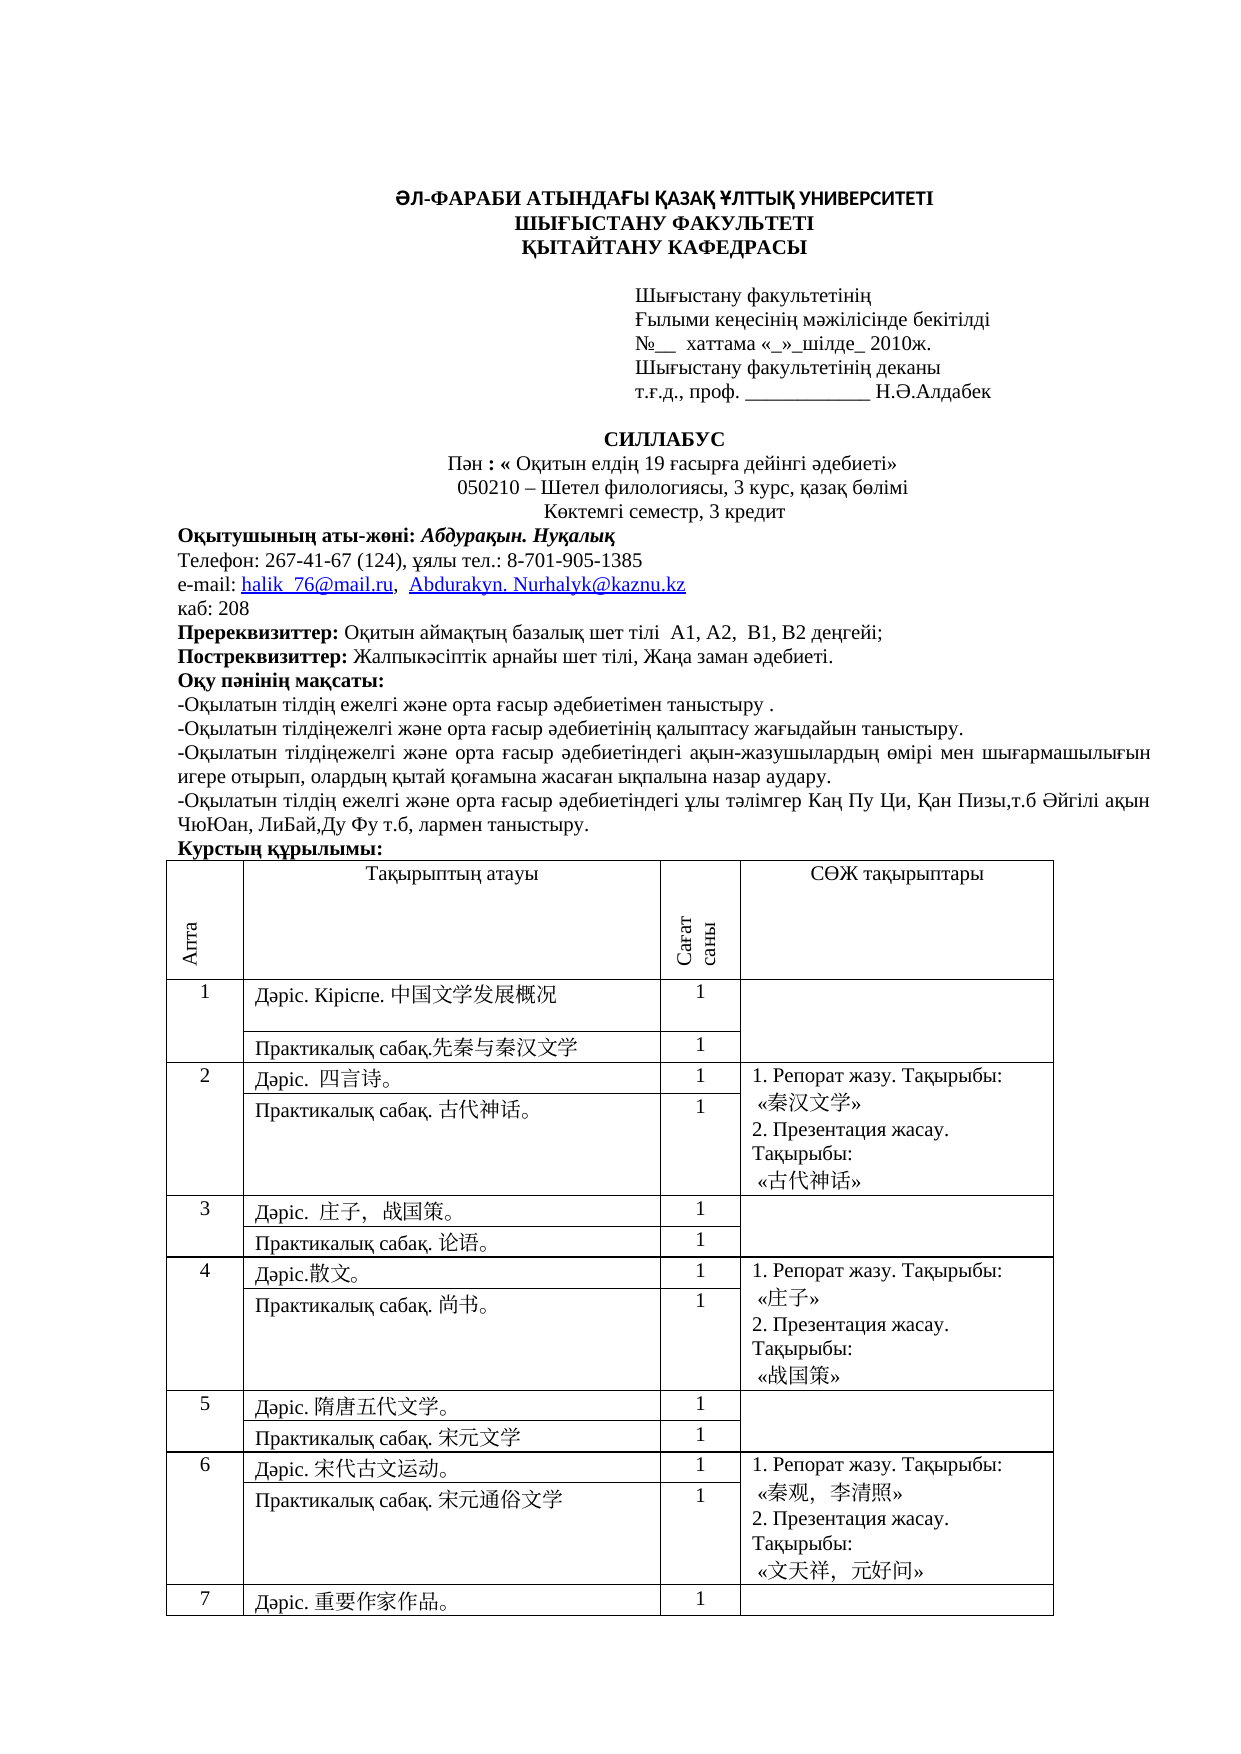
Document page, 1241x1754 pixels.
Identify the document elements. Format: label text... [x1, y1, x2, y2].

table_cell 4 [167, 1258, 243, 1389]
table_header Тақырыптың атауы [244, 861, 660, 978]
text Шығыстану факультетінің [635, 283, 1152, 307]
text Оқу пәнінің мақсаты: [177, 668, 1152, 692]
table_cell Дәріс. 重要作家作品。 [244, 1585, 660, 1615]
table_cell 1 [661, 1196, 740, 1226]
text ШЫҒЫСТАНУ ФАКУЛЬТЕТІ [177, 211, 1152, 235]
table_header СӨЖ тақырыптары [741, 861, 1053, 978]
text №__ хаттама «_»_шілде_ 2010ж. [635, 331, 1152, 355]
table_cell 1 [661, 1227, 740, 1256]
table_cell Практикалық сабақ.先秦与秦汉文学 [244, 1032, 660, 1062]
table_cell 1 [661, 1258, 740, 1287]
text 050210 – Шетел филологиясы, 3 курс, қазақ бөлімі [177, 475, 1152, 499]
table_cell Практикалық сабақ. 古代神话。 [244, 1094, 660, 1194]
text Курстың құрылымы: [177, 836, 1152, 860]
table_cell 1 [661, 1289, 740, 1389]
table_cell 1 [167, 980, 243, 1062]
table_cell Дәріс. Кіріспе. 中国文学发展概况 [244, 980, 660, 1031]
table_cell Практикалық сабақ. 尚书。 [244, 1289, 660, 1389]
table_cell 1 [661, 1585, 740, 1615]
text -Оқылатын тілдіңежелгі және орта ғасыр әдебиетіндегі ақын-жазушылардың өмірі мен шығармашылығын игере отырып, олардың қытай қоғамына жасаған ықпалына назар аудару. [177, 740, 1152, 788]
table_header Сағат саны [661, 861, 740, 978]
text -Оқылатын тілдің ежелгі және орта ғасыр әдебиетімен таныстыру . [177, 692, 1152, 716]
text СИЛЛАБУС [177, 427, 1152, 451]
table_header Апта [167, 861, 243, 978]
text Пререквизиттер: Оқитын аймақтың базалық шет тілі А1, А2, В1, В2 деңгейі; [177, 620, 1152, 644]
text Шығыстану факультетінің деканы [635, 355, 1152, 379]
table_cell Дәріс. 隋唐五代文学。 [244, 1391, 660, 1420]
text Пән : « Оқитын елдің 19 ғасырға дейінгі әдебиеті» [177, 451, 1152, 475]
table_cell 1 [661, 1421, 740, 1451]
table_cell 7 [167, 1585, 243, 1615]
table_cell Дәріс.散文。 [244, 1258, 660, 1287]
table_cell 1 [661, 1032, 740, 1062]
table_cell Дәріс. 庄子，战国策。 [244, 1196, 660, 1226]
text Постреквизиттер: Жалпыкәсіптік арнайы шет тілі, Жаңа заман әдебиеті. [177, 644, 1152, 668]
table_cell [741, 1391, 1053, 1451]
table_cell 1 [661, 1453, 740, 1482]
table_cell [741, 980, 1053, 1062]
table_cell Дәріс. 四言诗。 [244, 1063, 660, 1092]
table_cell 1 [661, 1063, 740, 1092]
table_cell 5 [167, 1391, 243, 1451]
text Көктемгі семестр, 3 кредит [177, 499, 1152, 523]
table_cell Практикалық сабақ. 宋元文学 [244, 1421, 660, 1451]
table_cell 1 [661, 1391, 740, 1420]
table_cell 1 [661, 1483, 740, 1584]
table_cell 6 [167, 1453, 243, 1584]
table_cell 1. Репорат жазу. Тақырыбы: «秦观，李清照» 2. Презентация жасау. Тақырыбы: «文天祥，元好问» [741, 1453, 1053, 1584]
table_cell [741, 1196, 1053, 1256]
text каб: 208 [177, 596, 1152, 620]
table_cell 1 [661, 1094, 740, 1194]
table_cell 3 [167, 1196, 243, 1256]
table_cell 1 [661, 980, 740, 1031]
text -Оқылатын тілдің ежелгі және орта ғасыр әдебиетіндегі ұлы тәлімгер Каң Пу Ци, Қан Пизы,т.б Әйгілі ақын ЧюЮан, ЛиБай,Ду Фу т.б, лармен таныстыру. [177, 788, 1152, 836]
text ӘЛ-ФАРАБИ АТЫНДАҒЫ ҚАЗАҚ ҰЛТТЫҚ УНИВЕРСИТЕТІ [177, 185, 1152, 211]
table_cell 1. Репорат жазу. Тақырыбы: «庄子» 2. Презентация жасау. Тақырыбы: «战国策» [741, 1258, 1053, 1389]
table_cell 2 [167, 1063, 243, 1194]
text т.ғ.д., проф. ____________ Н.Ә.Алдабек [635, 379, 1152, 403]
text ҚЫТАЙТАНУ КАФЕДРАСЫ [177, 235, 1152, 259]
table_cell 1. Репорат жазу. Тақырыбы: «秦汉文学» 2. Презентация жасау. Тақырыбы: «古代神话» [741, 1063, 1053, 1194]
table_cell [741, 1585, 1053, 1615]
table_cell Практикалық сабақ. 宋元通俗文学 [244, 1483, 660, 1584]
table_cell Практикалық сабақ. 论语。 [244, 1227, 660, 1256]
text Телефон: 267-41-67 (124), ұялы тел.: 8-701-905-1385 [177, 547, 1152, 572]
text Ғылыми кеңесінің мәжілісінде бекітілді [635, 307, 1152, 331]
text e-mail: halik_76@mail.ru, Abdurakyn. Nurhalyk@kaznu.kz [177, 572, 1152, 596]
text -Оқылатын тілдіңежелгі және орта ғасыр әдебиетінің қалыптасу жағыдайын таныстыру. [177, 716, 1152, 740]
table_cell Дәріс. 宋代古文运动。 [244, 1453, 660, 1482]
text Оқытушының аты-жөні: Абдурақын. Нуқалық [177, 523, 1152, 547]
